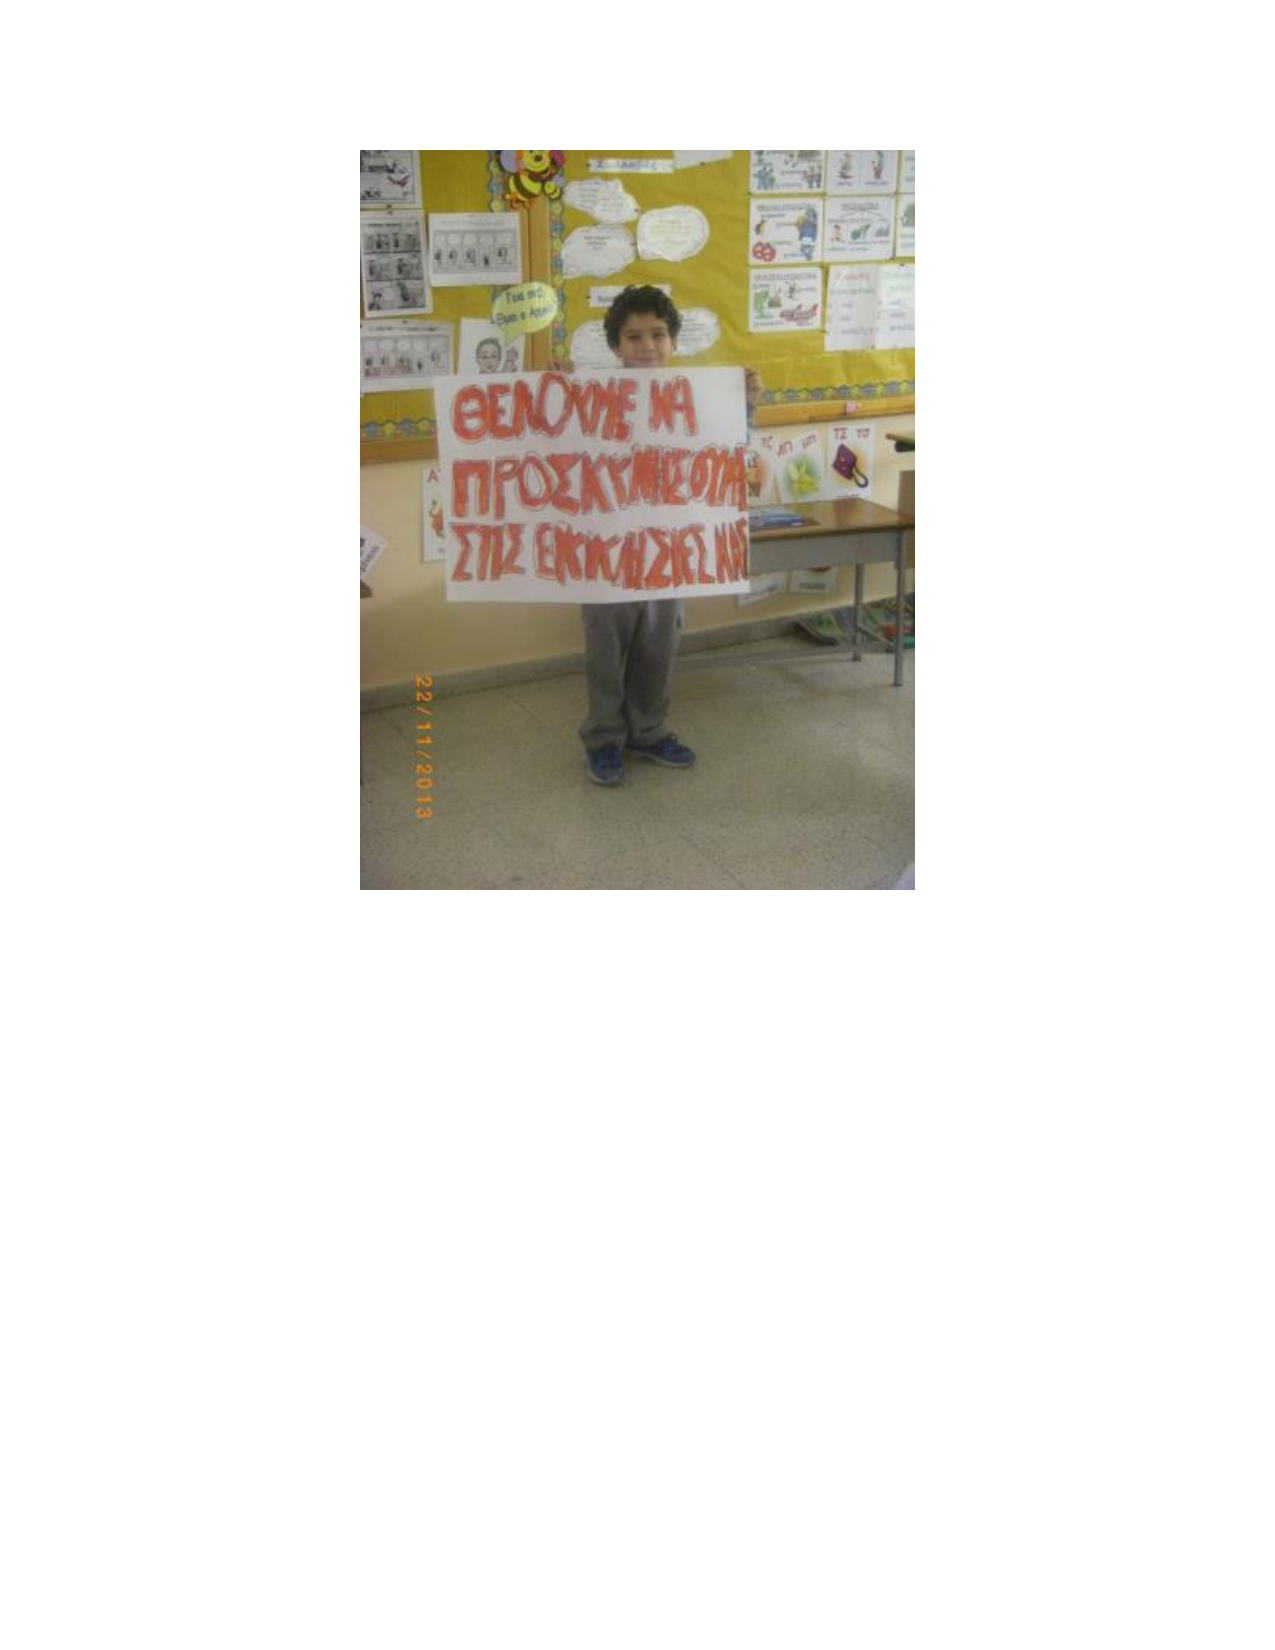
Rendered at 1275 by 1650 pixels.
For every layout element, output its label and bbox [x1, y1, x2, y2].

picture [360, 150, 915, 890]
